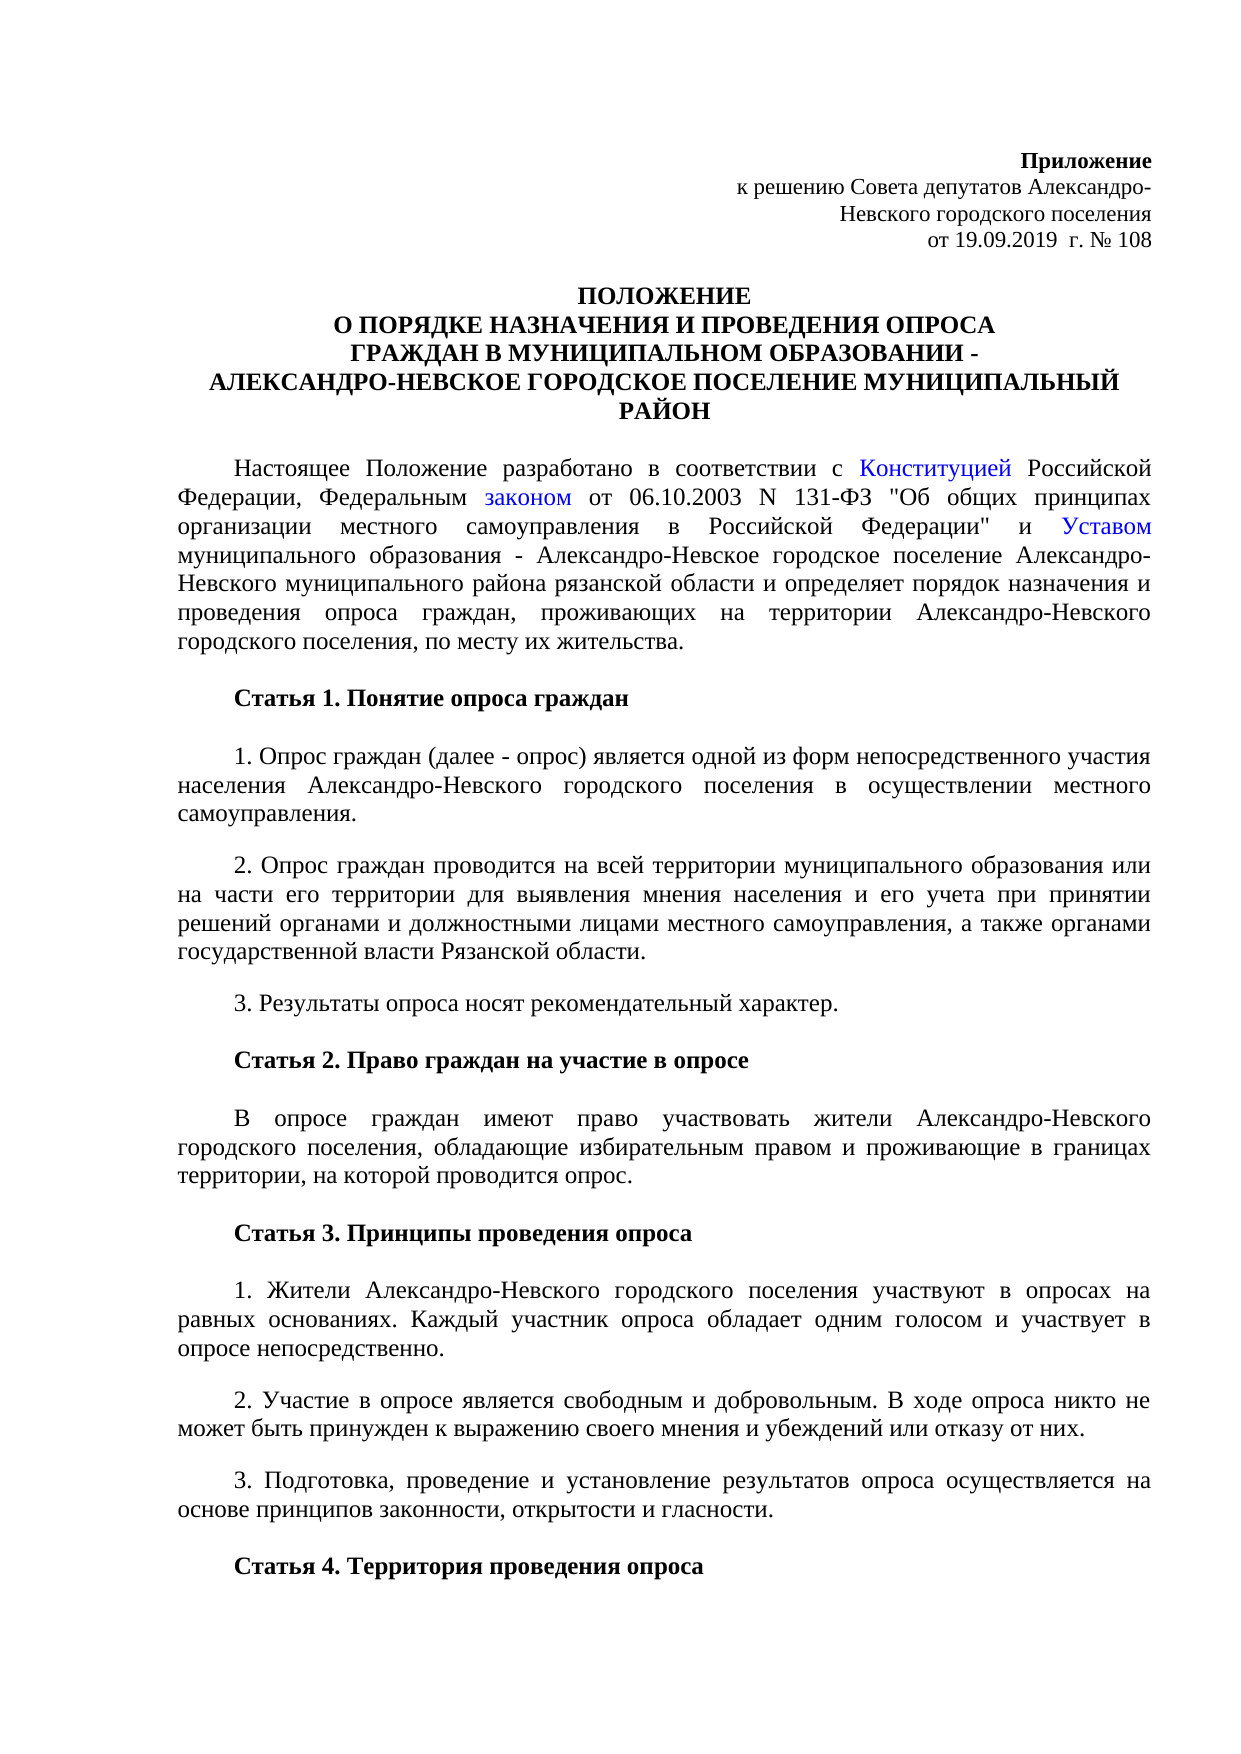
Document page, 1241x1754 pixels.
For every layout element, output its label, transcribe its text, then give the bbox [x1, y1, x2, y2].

title Статья 4. Территория проведения опроса [177, 1551, 1152, 1580]
title Статья 2. Право граждан на участие в опросе [177, 1046, 1152, 1074]
title ПОЛОЖЕНИЕ [177, 281, 1152, 310]
text от 19.09.2019 г. № 108 [693, 226, 1152, 252]
text Настоящее Положение разработано в соответствии с Конституцией Российской Федерации, Федеральным законом от 06.10.2003 N 131-ФЗ "Об общих принципах организации местного самоуправления в Российской Федерации" и Уставом муниципального образования - Александро-Невское городское поселение Александро-Невского муниципального района рязанской области и определяет порядок назначения и проведения опроса граждан, проживающих на территории Александро-Невского городского поселения, по месту их жительства. [177, 453, 1152, 655]
title Статья 3. Принципы проведения опроса [177, 1218, 1152, 1247]
text 1. Опрос граждан (далее - опрос) является одной из форм непосредственного участия населения Александро-Невского городского поселения в осуществлении местного самоуправления. [177, 741, 1152, 827]
text 2. Опрос граждан проводится на всей территории муниципального образования или на части его территории для выявления мнения населения и его учета при принятии решений органами и должностными лицами местного самоуправления, а также органами государственной власти Рязанской области. [177, 850, 1152, 965]
text 3. Подготовка, проведение и установление результатов опроса осуществляется на основе принципов законности, открытости и гласности. [177, 1465, 1152, 1523]
title О ПОРЯДКЕ НАЗНАЧЕНИЯ И ПРОВЕДЕНИЯ ОПРОСА [177, 310, 1152, 338]
text к решению Совета депутатов Александро-Невского городского поселения [693, 173, 1152, 226]
title ГРАЖДАН В МУНИЦИПАЛЬНОМ ОБРАЗОВАНИИ - [177, 338, 1152, 367]
text 3. Результаты опроса носят рекомендательный характер. [177, 988, 1152, 1017]
text 2. Участие в опросе является свободным и добровольным. В ходе опроса никто не может быть принужден к выражению своего мнения и убеждений или отказу от них. [177, 1385, 1152, 1442]
text В опросе граждан имеют право участвовать жители Александро-Невского городского поселения, обладающие избирательным правом и проживающие в границах территории, на которой проводится опрос. [177, 1103, 1152, 1189]
title Статья 1. Понятие опроса граждан [177, 683, 1152, 712]
text Приложение [693, 147, 1152, 173]
title АЛЕКСАНДРО-НЕВСКОЕ ГОРОДСКОЕ ПОСЕЛЕНИЕ МУНИЦИПАЛЬНЫЙ РАЙОН [177, 367, 1152, 425]
text 1. Жители Александро-Невского городского поселения участвуют в опросах на равных основаниях. Каждый участник опроса обладает одним голосом и участвует в опросе непосредственно. [177, 1276, 1152, 1362]
